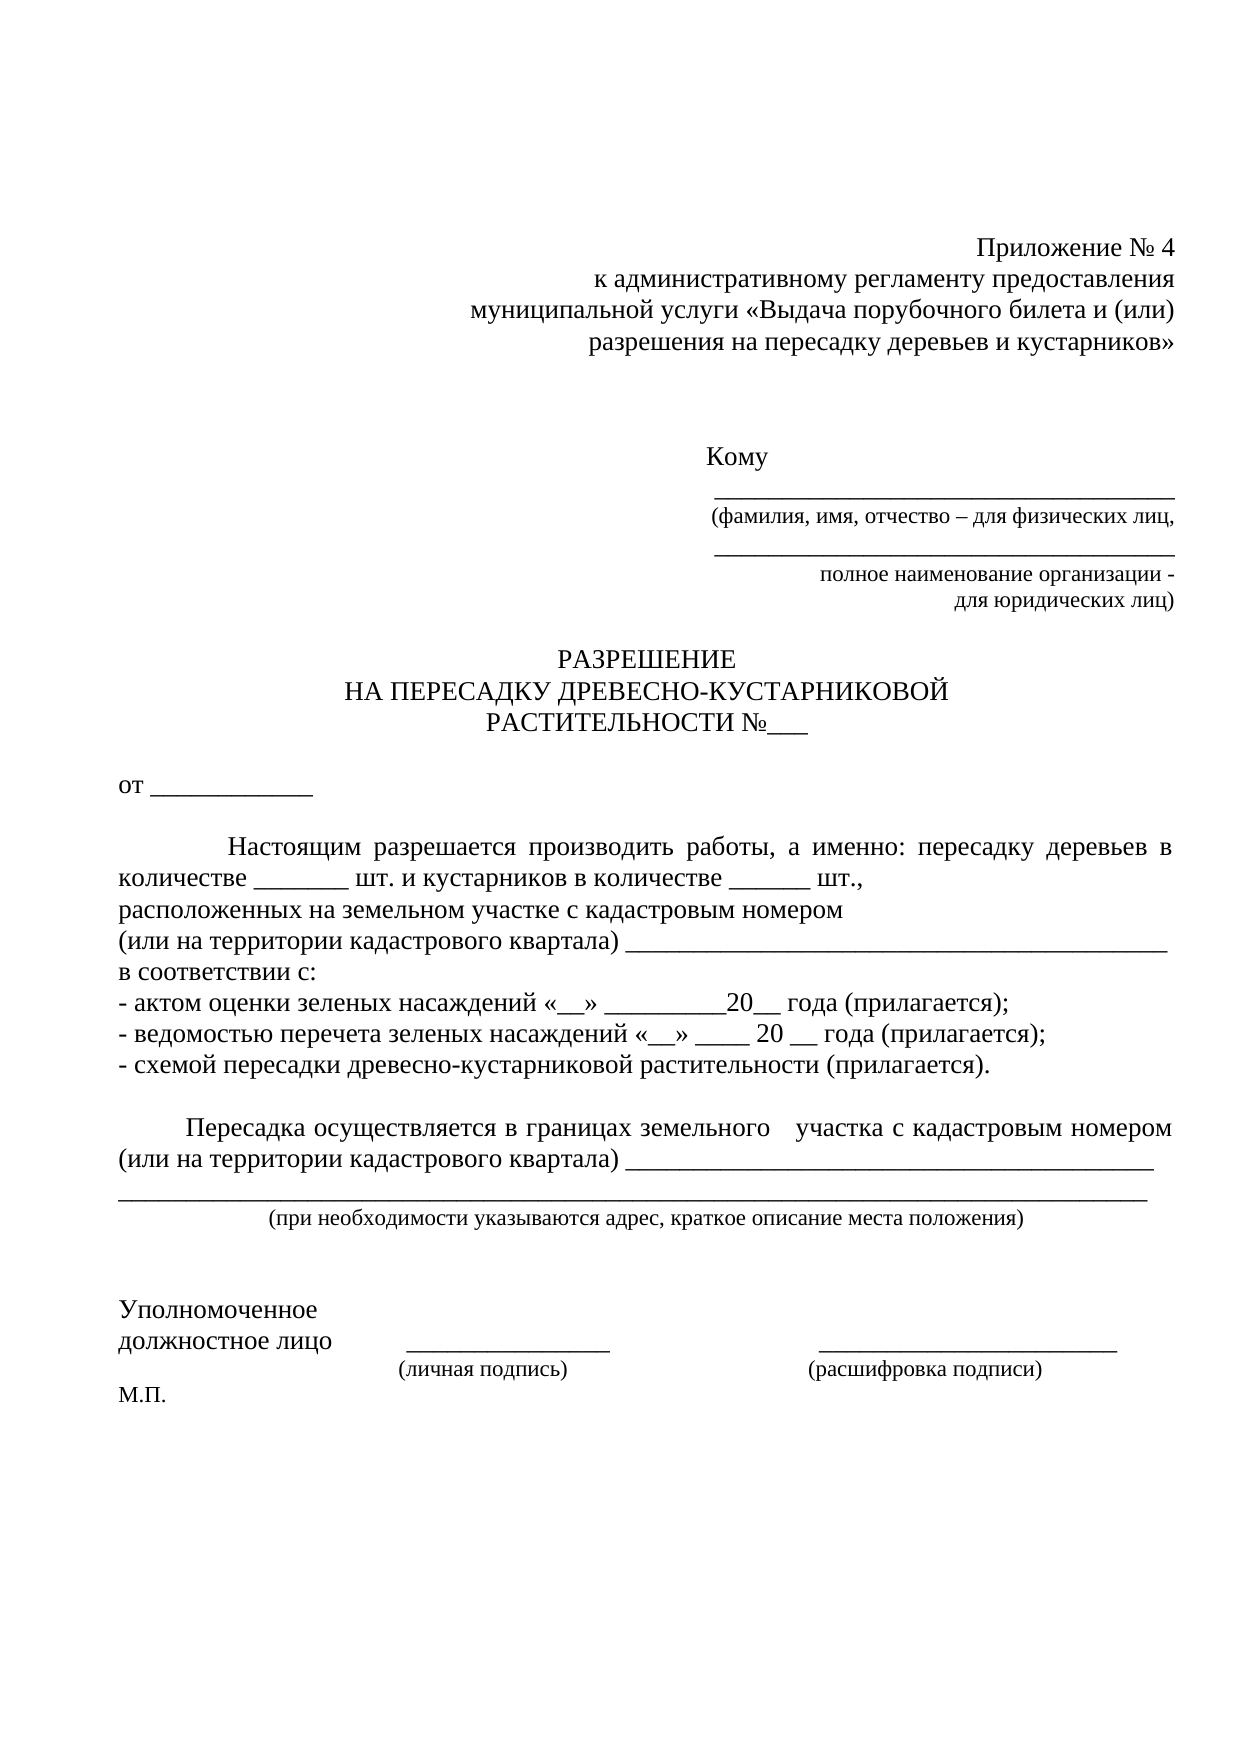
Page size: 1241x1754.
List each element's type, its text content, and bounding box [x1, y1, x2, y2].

text муниципальной услуги «Выдача порубочного билета и (или) [118, 293, 1175, 325]
text РАСТИТЕЛЬНОСТИ №___ [118, 706, 1175, 737]
text РАЗРЕШЕНИЕ [118, 643, 1175, 675]
text (фамилия, имя, отчество – для физических лиц, [118, 502, 1175, 528]
text (при необходимости указываются адрес, краткое описание места положения) [118, 1204, 1175, 1231]
text - актом оценки зеленых насаждений «__» _________20__ года (прилагается); [118, 986, 1175, 1017]
text __________________________________ [118, 471, 1175, 502]
text Кому [118, 440, 1175, 471]
text в соответствии с: [118, 955, 1175, 986]
text расположенных на земельном участке с кадастровым номером [118, 893, 1175, 924]
text Уполномоченное [118, 1293, 1175, 1324]
text НА ПЕРЕСАДКУ ДРЕВЕСНО-КУСТАРНИКОВОЙ [118, 675, 1175, 706]
text должностное лицо _______________ ______________________ [118, 1324, 1175, 1355]
text разрешения на пересадку деревьев и кустарников» [118, 325, 1175, 356]
text __________________________________ [118, 528, 1175, 560]
text (личная подпись) (расшифровка подписи) [118, 1355, 1175, 1381]
text Настоящим разрешается производить работы, а именно: пересадку деревьев в количестве _______ шт. и кустарников в количестве ______ шт., [118, 830, 1175, 893]
text Пересадка осуществляется в границах земельного участка с кадастровым номером (или на территории кадастрового квартала) _______________________________________ [118, 1111, 1175, 1173]
text (или на территории кадастрового квартала) ________________________________________ [118, 924, 1175, 955]
text ____________________________________________________________________________ [118, 1173, 1175, 1204]
text М.П. [118, 1381, 1175, 1408]
text к административному регламенту предоставления [118, 262, 1175, 293]
text от ____________ [118, 768, 1175, 799]
text полное наименование организации - [118, 560, 1175, 586]
text Приложение № 4 [118, 231, 1175, 262]
text для юридических лиц) [118, 586, 1175, 612]
text - ведомостью перечета зеленых насаждений «__» ____ 20 __ года (прилагается); [118, 1017, 1175, 1048]
text - схемой пересадки древесно-кустарниковой растительности (прилагается). [118, 1048, 1175, 1079]
